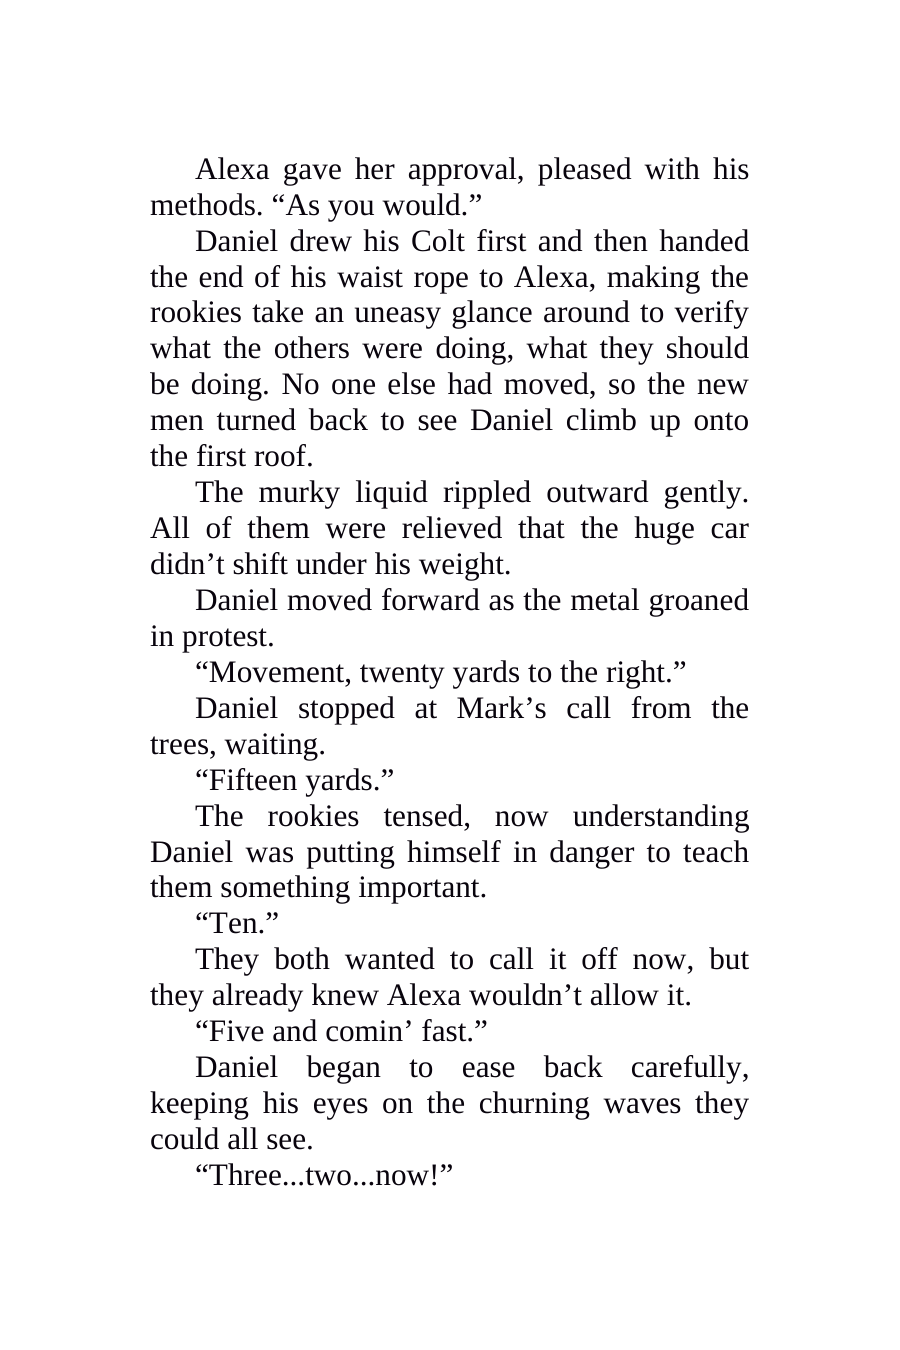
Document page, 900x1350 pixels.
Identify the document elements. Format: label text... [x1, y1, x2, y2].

text “Fifteen yards.” [150, 761, 750, 797]
text The rookies tensed, now understanding Daniel was putting himself in danger to teach them something important. [150, 797, 750, 905]
text Daniel began to ease back carefully, keeping his eyes on the churning waves they could all see. [150, 1048, 750, 1156]
text “Three...two...now!” [150, 1156, 750, 1192]
text “Five and comin’ fast.” [150, 1012, 750, 1048]
text “Ten.” [150, 905, 750, 941]
text Alexa gave her approval, pleased with his methods. “As you would.” [150, 150, 750, 222]
text The murky liquid rippled outward gently. All of them were relieved that the huge car didn’t shift under his weight. [150, 473, 750, 581]
text They both wanted to call it off now, but they already knew Alexa wouldn’t allow it. [150, 941, 750, 1012]
text “Movement, twenty yards to the right.” [150, 653, 750, 689]
text Daniel stopped at Mark’s call from the trees, waiting. [150, 689, 750, 761]
text Daniel drew his Colt first and then handed the end of his waist rope to Alexa, making the rookies take an uneasy glance around to verify what the others were doing, what they should be doing. No one else had moved, so the new men turned back to see Daniel climb up onto the first roof. [150, 222, 750, 473]
text Daniel moved forward as the metal groaned in protest. [150, 581, 750, 653]
